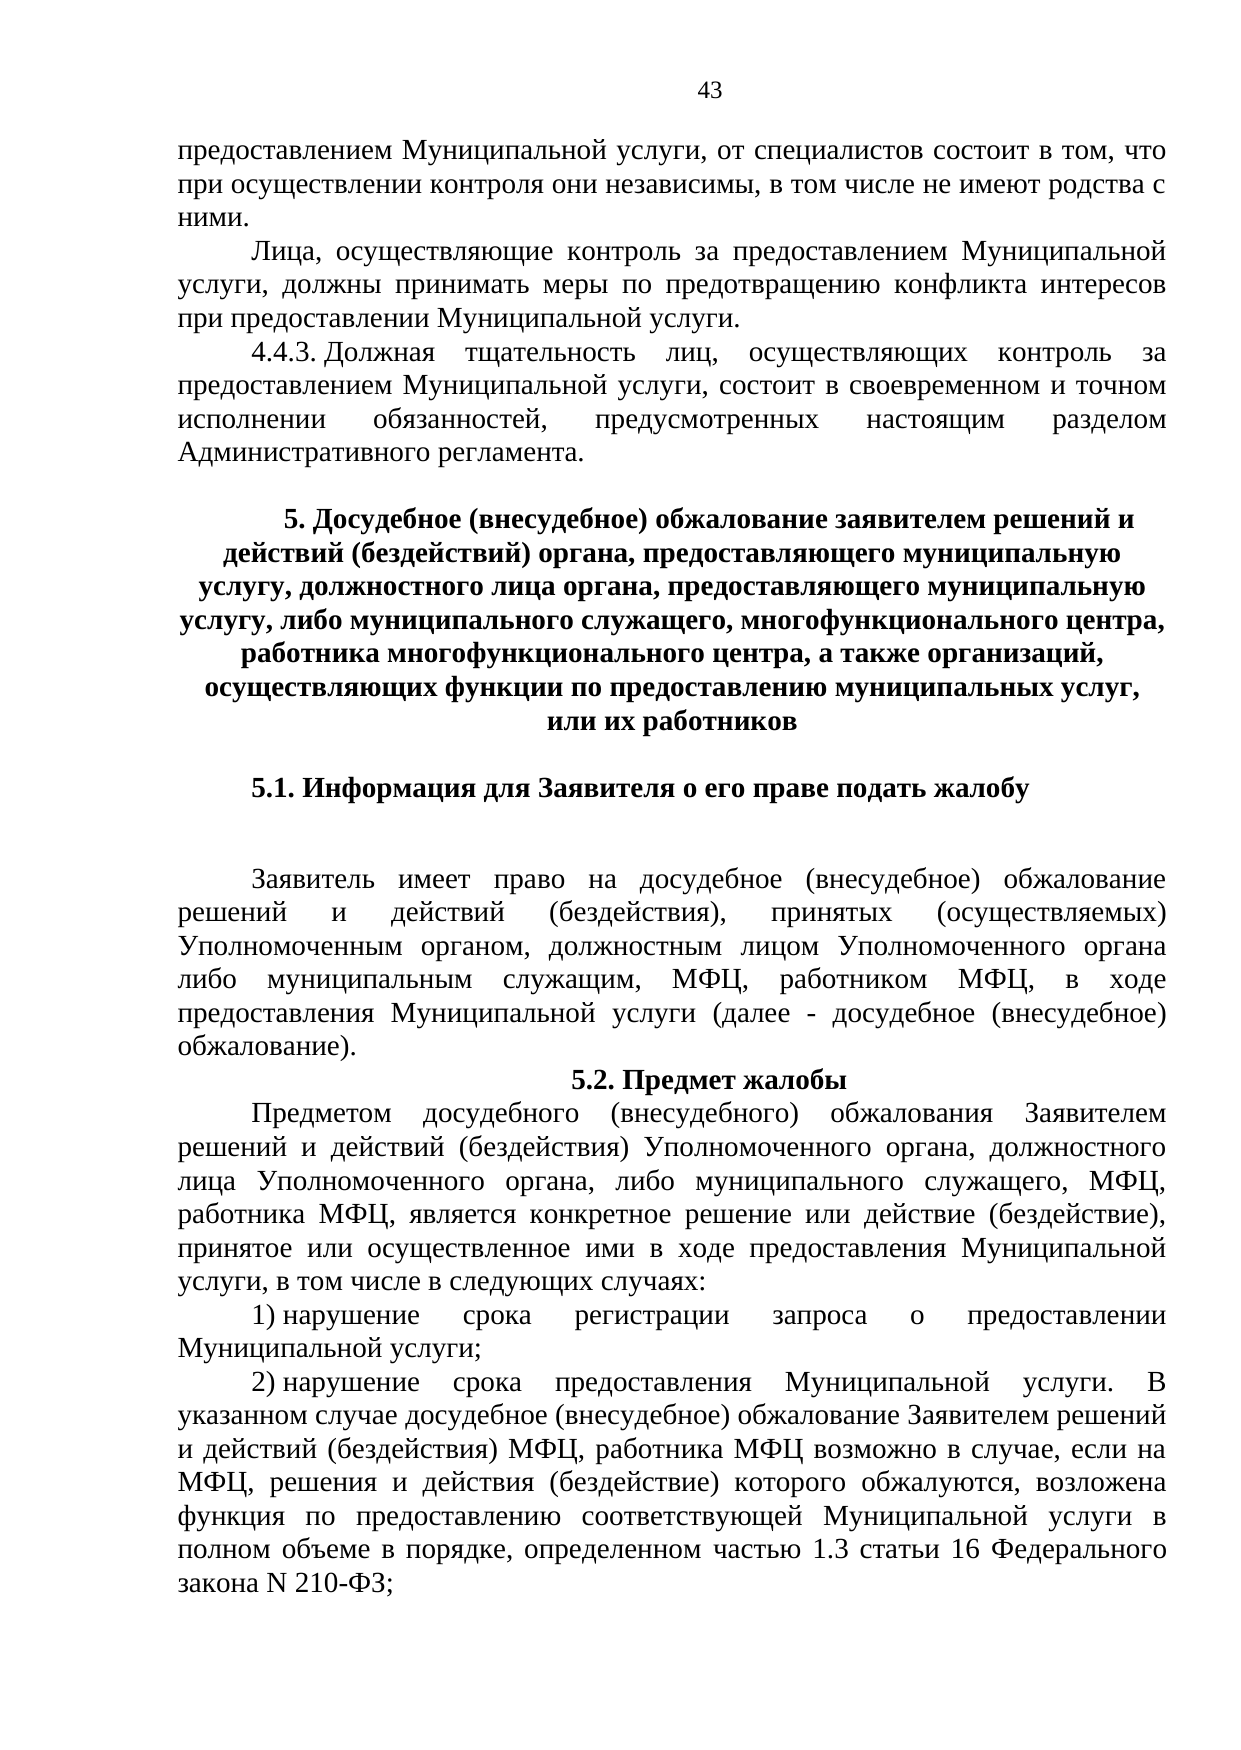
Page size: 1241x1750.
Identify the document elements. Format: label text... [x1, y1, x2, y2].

text 4.4.3. Должная тщательность лиц, осуществляющих контроль за предоставлением Муниципальной услуги, состоит в своевременном и точном исполнении обязанностей, предусмотренных настоящим разделом Административного регламента. [177, 334, 1167, 468]
text 2) нарушение срока предоставления Муниципальной услуги. В указанном случае досудебное (внесудебное) обжалование Заявителем решений и действий (бездействия) МФЦ, работника МФЦ возможно в случае, если на МФЦ, решения и действия (бездействие) которого обжалуются, возложена функция по предоставлению соответствующей Муниципальной услуги в полном объеме в порядке, определенном частью 1.3 статьи 16 Федерального закона N 210-ФЗ; [177, 1364, 1167, 1599]
text Заявитель имеет право на досудебное (внесудебное) обжалование решений и действий (бездействия), принятых (осуществляемых) Уполномоченным органом, должностным лицом Уполномоченного органа либо муниципальным служащим, МФЦ, работником МФЦ, в ходе предоставления Муниципальной услуги (далее - досудебное (внесудебное) обжалование). [177, 861, 1167, 1062]
text Лица, осуществляющие контроль за предоставлением Муниципальной услуги, должны принимать меры по предотвращению конфликта интересов при предоставлении Муниципальной услуги. [177, 233, 1167, 334]
text 5.1. Информация для Заявителя о его праве подать жалобу [177, 770, 1167, 803]
text 1) нарушение срока регистрации запроса о предоставлении Муниципальной услуги; [177, 1297, 1167, 1364]
text 5.2. Предмет жалобы [177, 1062, 1167, 1096]
text 5. Досудебное (внесудебное) обжалование заявителем решений и действий (бездействий) органа, предоставляющего муниципальную услугу, должностного лица органа, предоставляющего муниципальную услугу, либо муниципального служащего, многофункционального центра, работника многофункционального центра, а также организаций, осуществляющих функции по предоставлению муниципальных услуг, или их работников [177, 501, 1167, 736]
text Предметом досудебного (внесудебного) обжалования Заявителем решений и действий (бездействия) Уполномоченного органа, должностного лица Уполномоченного органа, либо муниципального служащего, МФЦ, работника МФЦ, является конкретное решение или действие (бездействие), принятое или осуществленное ими в ходе предоставления Муниципальной услуги, в том числе в следующих случаях: [177, 1096, 1167, 1297]
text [177, 132, 1167, 233]
